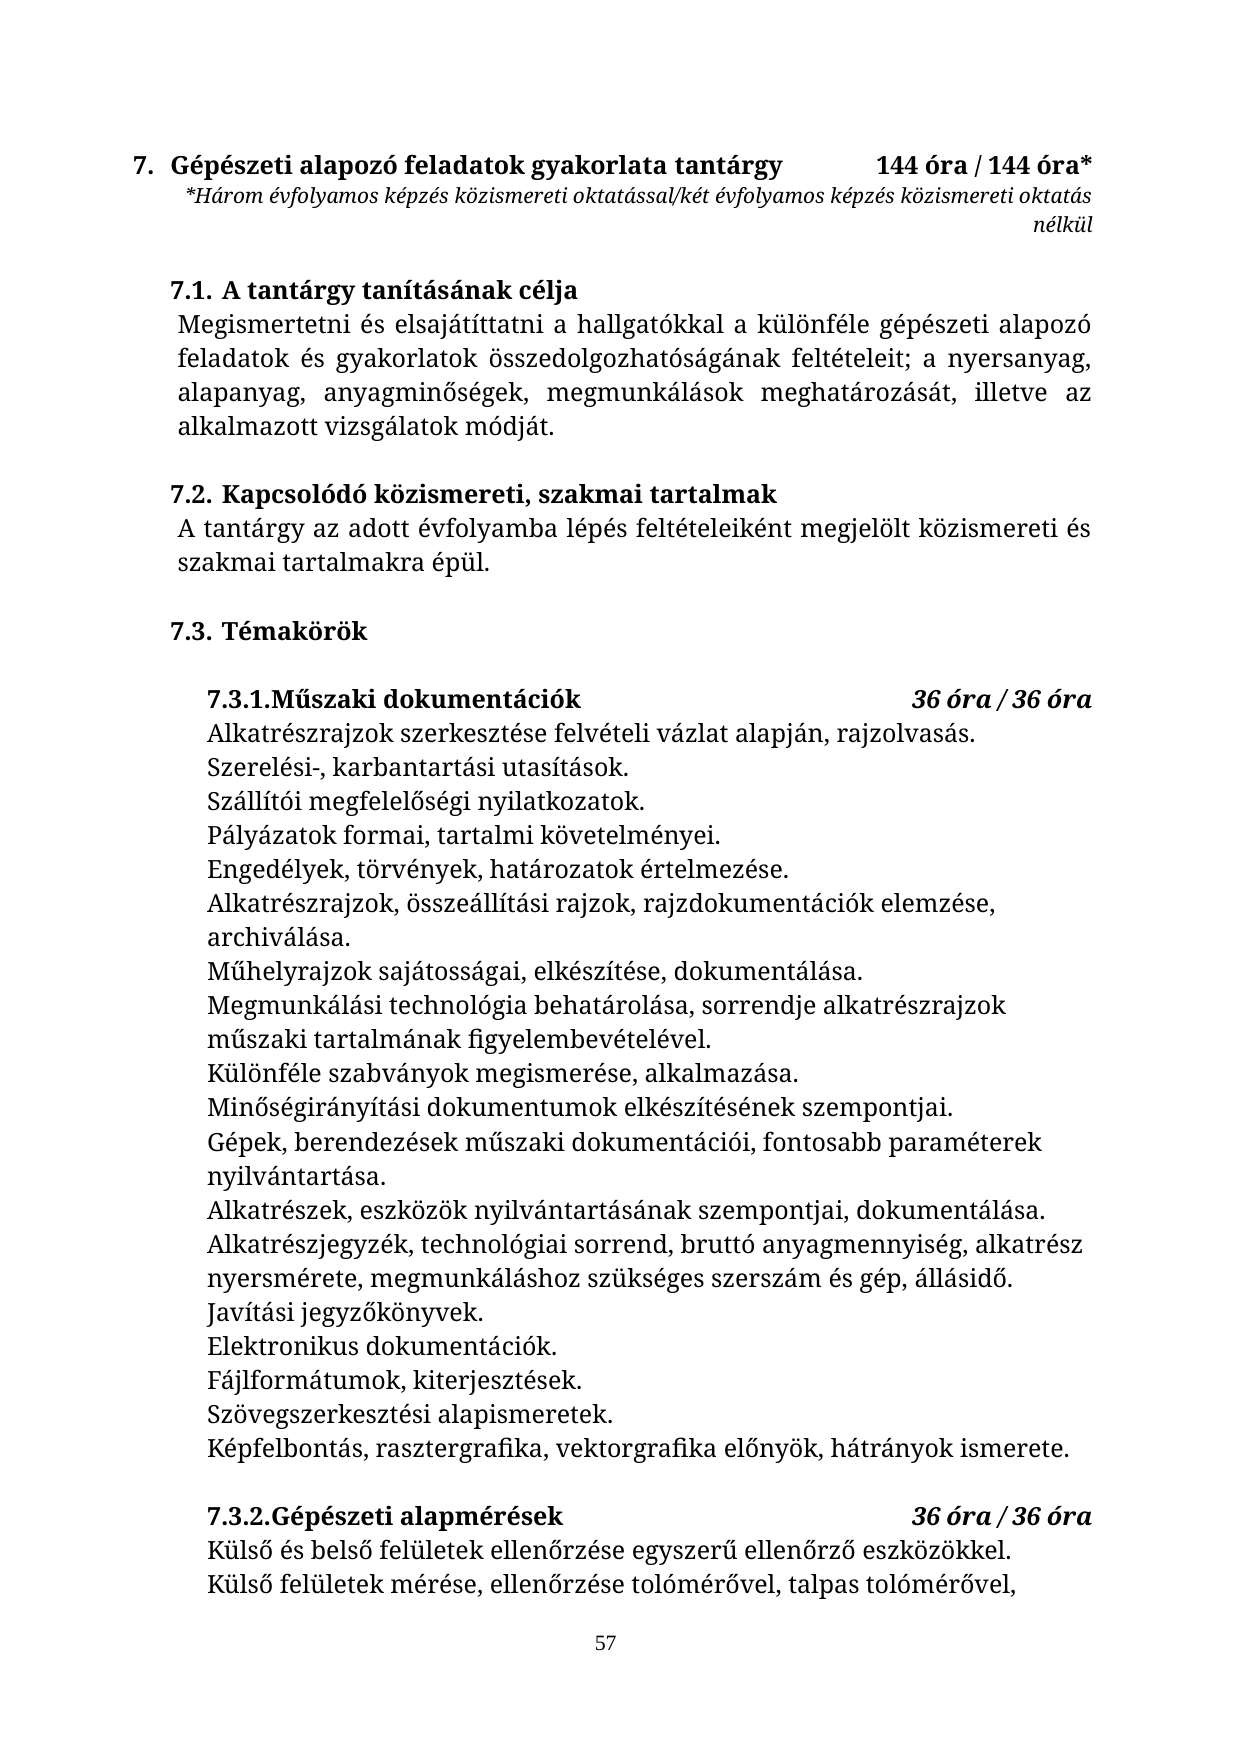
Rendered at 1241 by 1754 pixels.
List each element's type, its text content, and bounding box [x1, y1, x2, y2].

text Alkatrészek, eszközök nyilvántartásának szempontjai, dokumentálása. [207, 1192, 1093, 1226]
list Kapcsolódó közismereti, szakmai tartalmak [170, 477, 1093, 511]
list Gépészeti alapmérések 36 óra / 36 óra [207, 1499, 1093, 1533]
text Szövegszerkesztési alapismeretek. [207, 1397, 1093, 1431]
text Alkatrészrajzok, összeállítási rajzok, rajzdokumentációk elemzése, archiválása. [207, 886, 1093, 954]
text Szállítói megfelelőségi nyilatkozatok. [207, 783, 1093, 818]
text Képfelbontás, rasztergrafika, vektorgrafika előnyök, hátrányok ismerete. [207, 1431, 1093, 1465]
text Külső és belső felületek ellenőrzése egyszerű ellenőrző eszközökkel. [207, 1533, 1093, 1567]
text Szerelési-, karbantartási utasítások. [207, 749, 1093, 783]
text Különféle szabványok megismerése, alkalmazása. [207, 1056, 1093, 1090]
list Gépészeti alapozó feladatok gyakorlata tantárgy 144 óra / 144 óra* [133, 148, 1093, 182]
text Megmunkálási technológia behatárolása, sorrendje alkatrészrajzok műszaki tartalmának figyelembevételével. [207, 988, 1093, 1056]
text Műhelyrajzok sajátosságai, elkészítése, dokumentálása. [207, 954, 1093, 988]
list Műszaki dokumentációk 36 óra / 36 óra [207, 681, 1093, 715]
text Minőségirányítási dokumentumok elkészítésének szempontjai. [207, 1090, 1093, 1124]
text Gépek, berendezések műszaki dokumentációi, fontosabb paraméterek nyilvántartása. [207, 1124, 1093, 1192]
text Alkatrészjegyzék, technológiai sorrend, bruttó anyagmennyiség, alkatrész nyersmérete, megmunkáláshoz szükséges szerszám és gép, állásidő. [207, 1226, 1093, 1294]
text Alkatrészrajzok szerkesztése felvételi vázlat alapján, rajzolvasás. [207, 715, 1093, 749]
text Pályázatok formai, tartalmi követelményei. [207, 818, 1093, 852]
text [207, 1567, 1093, 1601]
text Engedélyek, törvények, határozatok értelmezése. [207, 852, 1093, 886]
text *Három évfolyamos képzés közismereti oktatással/két évfolyamos képzés közismereti oktatás nélkül [133, 182, 1093, 238]
text A tantárgy az adott évfolyamba lépés feltételeiként megjelölt közismereti és szakmai tartalmakra épül. [177, 511, 1093, 579]
text Elektronikus dokumentációk. [207, 1328, 1093, 1363]
text Javítási jegyzőkönyvek. [207, 1294, 1093, 1328]
text Fájlformátumok, kiterjesztések. [207, 1363, 1093, 1397]
list A tantárgy tanításának célja [170, 273, 1093, 307]
text Megismertetni és elsajátíttatni a hallgatókkal a különféle gépészeti alapozó feladatok és gyakorlatok összedolgozhatóságának feltételeit; a nyersanyag, alapanyag, anyagminőségek, megmunkálások meghatározását, illetve az alkalmazott vizsgálatok módját. [177, 307, 1093, 443]
list Témakörök [170, 613, 1093, 647]
